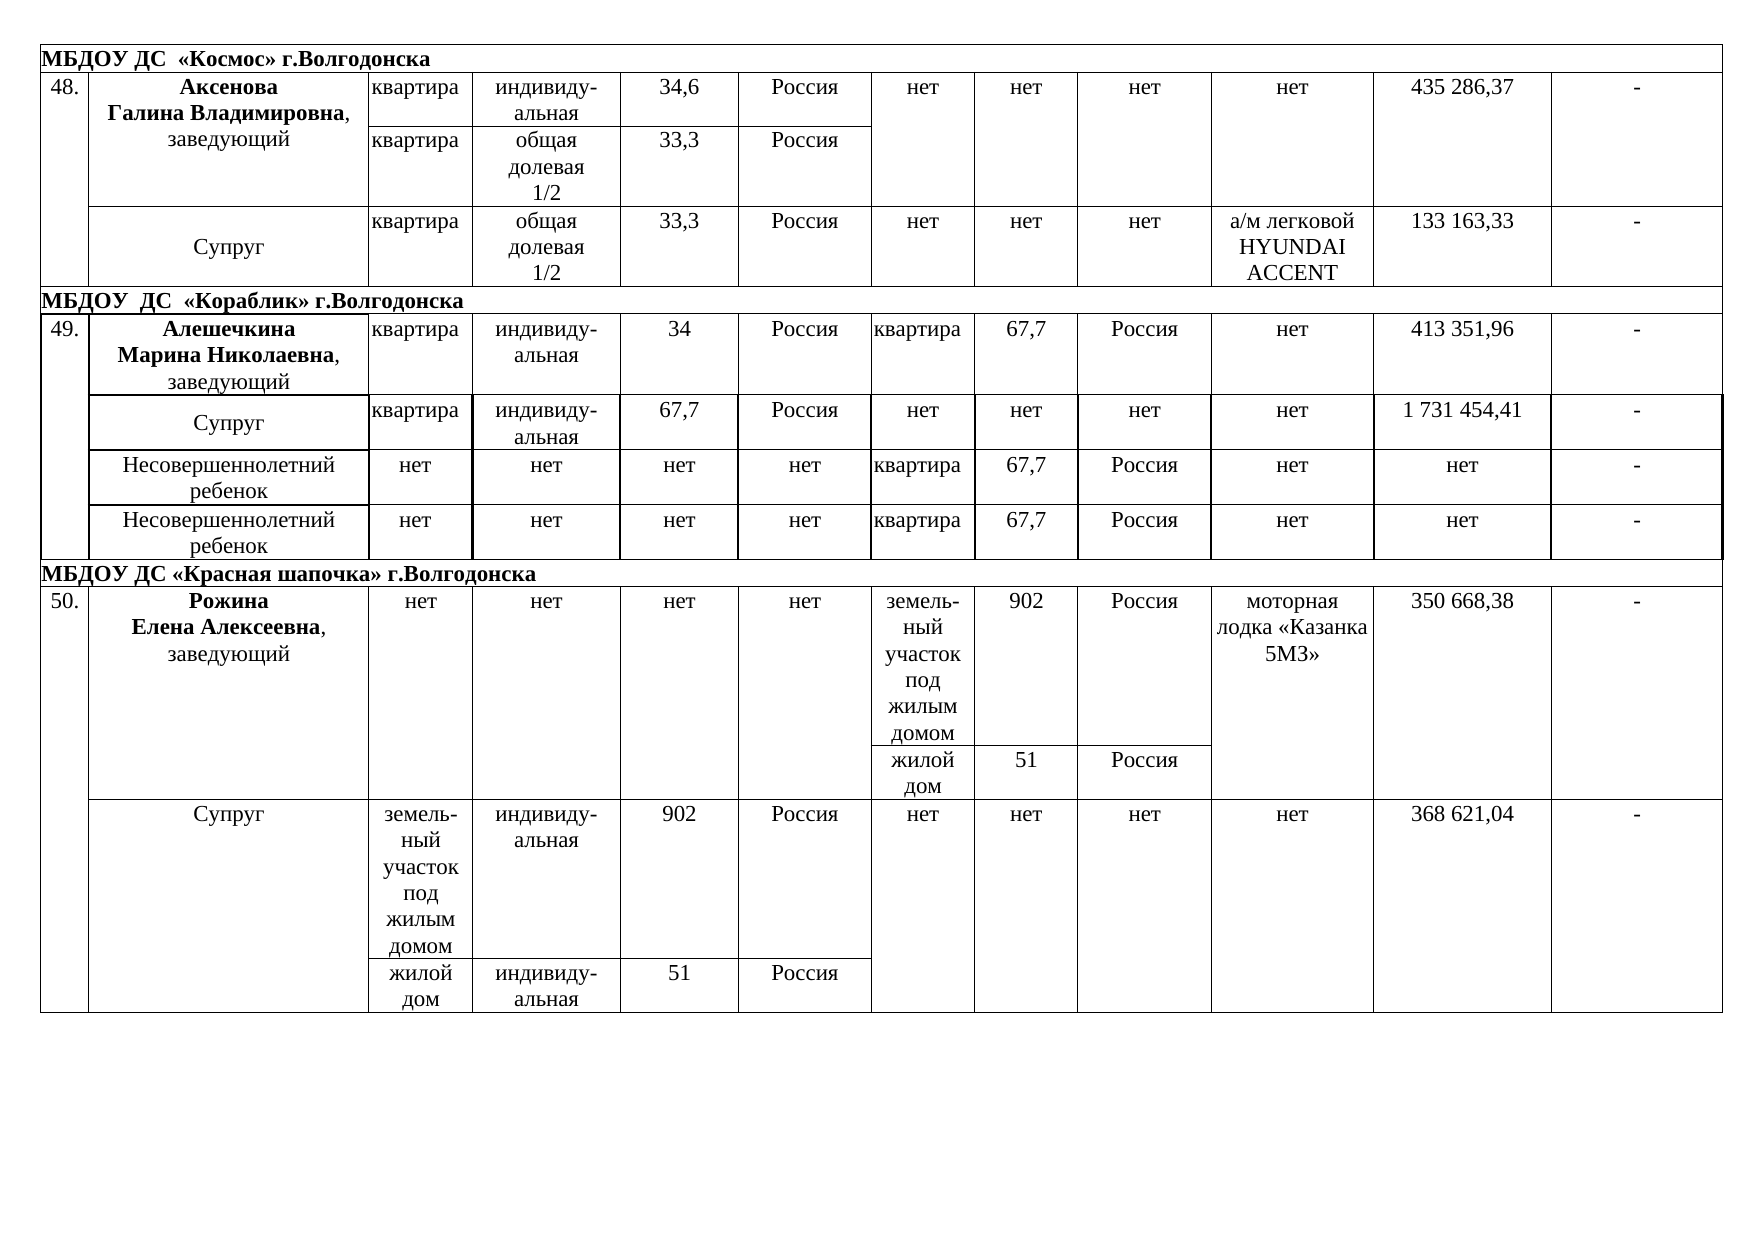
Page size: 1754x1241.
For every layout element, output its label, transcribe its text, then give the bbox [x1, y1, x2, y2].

table_cell квартира [369, 314, 472, 394]
table_cell 33,3 [621, 127, 738, 206]
table_cell а/м легковой HYUNDAI ACCENT [1212, 207, 1373, 286]
table_cell нет [739, 450, 870, 504]
table_cell - [1552, 450, 1721, 504]
table_cell нет [370, 450, 471, 504]
table_cell жилой дом [369, 959, 472, 1012]
table_cell Россия [1078, 746, 1211, 799]
table_cell - [1552, 207, 1722, 286]
table_cell индивиду-альная [474, 395, 619, 449]
table_cell 67,7 [976, 450, 1077, 504]
table_cell индивиду-альная [473, 800, 620, 958]
table_cell 902 [975, 587, 1077, 745]
table_cell нет [369, 587, 472, 799]
table_cell 51 [621, 959, 738, 1012]
table_cell 350 668,38 [1374, 587, 1551, 799]
table_cell нет [621, 587, 738, 799]
table_cell моторная лодка «Казанка 5МЗ» [1212, 587, 1373, 799]
table_cell нет [975, 800, 1077, 1012]
table_cell Аксенова Галина Владимировна, заведующий [89, 73, 368, 206]
table_cell 368 621,04 [1374, 800, 1551, 1012]
table_cell нет [975, 207, 1077, 286]
table_cell МБДОУ ДС «Кораблик» г.Волгодонска [41, 287, 1722, 313]
table_cell нет [872, 207, 974, 286]
table_cell нет [621, 450, 737, 504]
table_cell нет [474, 450, 619, 504]
table_cell Несовершеннолетний ребенок [90, 451, 368, 504]
table_cell индивиду-альная [473, 314, 620, 394]
table_cell Россия [739, 395, 870, 449]
table_cell МБДОУ ДС «Красная шапочка» г.Волгодонска [41, 560, 1722, 586]
table_cell Несовершеннолетний ребенок [90, 506, 368, 559]
table_cell Россия [1079, 450, 1210, 504]
table_cell Россия [1078, 587, 1211, 745]
table_cell Россия [739, 207, 871, 286]
table_cell Россия [739, 959, 871, 1012]
table_cell 67,7 [975, 314, 1077, 394]
table_cell квартира [369, 207, 472, 286]
table_cell Россия [1078, 314, 1211, 394]
table_cell - [1552, 505, 1721, 559]
table_cell Супруг [90, 396, 368, 449]
table_cell квартира [872, 450, 974, 504]
table_cell Супруг [89, 800, 368, 1012]
table_cell нет [872, 395, 974, 449]
table_cell общая долевая 1/2 [473, 127, 620, 206]
table_cell квартира [872, 505, 974, 559]
table_cell 33,3 [621, 207, 738, 286]
table_cell нет [1212, 800, 1373, 1012]
table_cell нет [1375, 505, 1550, 559]
table_cell нет [739, 587, 871, 799]
table_cell 34 [621, 314, 738, 394]
table_cell 133 163,33 [1374, 207, 1551, 286]
table_cell Россия [739, 73, 871, 126]
table_cell нет [370, 505, 471, 559]
table_cell Россия [1079, 505, 1210, 559]
table_cell 435 286,37 [1374, 73, 1551, 206]
table_cell Россия [739, 800, 871, 958]
table_cell Алешечкина Марина Николаевна, заведующий [90, 315, 368, 394]
table_cell нет [975, 73, 1077, 206]
table_cell нет [473, 587, 620, 799]
table_cell нет [872, 800, 974, 1012]
table_cell 49. [42, 315, 88, 559]
table_cell нет [1212, 395, 1373, 449]
table_cell нет [1078, 207, 1211, 286]
table_cell нет [1212, 505, 1373, 559]
table_cell Россия [739, 127, 871, 206]
table_cell земель-ный участок под жилым домом [369, 800, 472, 958]
table_cell нет [739, 505, 870, 559]
table_cell нет [1375, 450, 1550, 504]
table_cell нет [1078, 73, 1211, 206]
table_cell квартира [369, 127, 472, 206]
table_cell 67,7 [621, 395, 737, 449]
table_cell земель-ный участок под жилым домом [872, 587, 974, 745]
table_cell нет [976, 395, 1077, 449]
table_cell - [1552, 73, 1722, 206]
table_cell нет [1212, 314, 1373, 394]
table_cell квартира [369, 73, 472, 126]
table_cell нет [1078, 800, 1211, 1012]
table_cell нет [474, 505, 619, 559]
table_cell индивиду-альная [473, 959, 620, 1012]
table_cell 50. [41, 587, 88, 1012]
table_cell 34,6 [621, 73, 738, 126]
table_header МБДОУ ДС «Космос» г.Волгодонска [41, 45, 1722, 72]
table_cell 1 731 454,41 [1375, 395, 1550, 449]
table_cell Россия [739, 314, 871, 394]
table_cell нет [872, 73, 974, 206]
table_cell нет [1212, 73, 1373, 206]
table_cell - [1552, 800, 1722, 1012]
table_cell Рожина Елена Алексеевна, заведующий [89, 587, 368, 799]
table_cell 67,7 [976, 505, 1077, 559]
table_cell - [1552, 314, 1722, 394]
table_cell 902 [621, 800, 738, 958]
table_cell жилой дом [872, 746, 974, 799]
table_cell квартира [370, 395, 471, 449]
table_cell Супруг [89, 207, 368, 286]
table_cell - [1552, 395, 1721, 449]
table_cell квартира [872, 314, 974, 394]
table_cell 48. [41, 73, 88, 286]
table_cell нет [621, 505, 737, 559]
table_cell индивиду-альная [473, 73, 620, 126]
table_cell 413 351,96 [1374, 314, 1551, 394]
table_cell нет [1212, 450, 1373, 504]
table_cell нет [1079, 395, 1210, 449]
table_cell общая долевая 1/2 [473, 207, 620, 286]
table_cell - [1552, 587, 1722, 799]
table_cell 51 [975, 746, 1077, 799]
